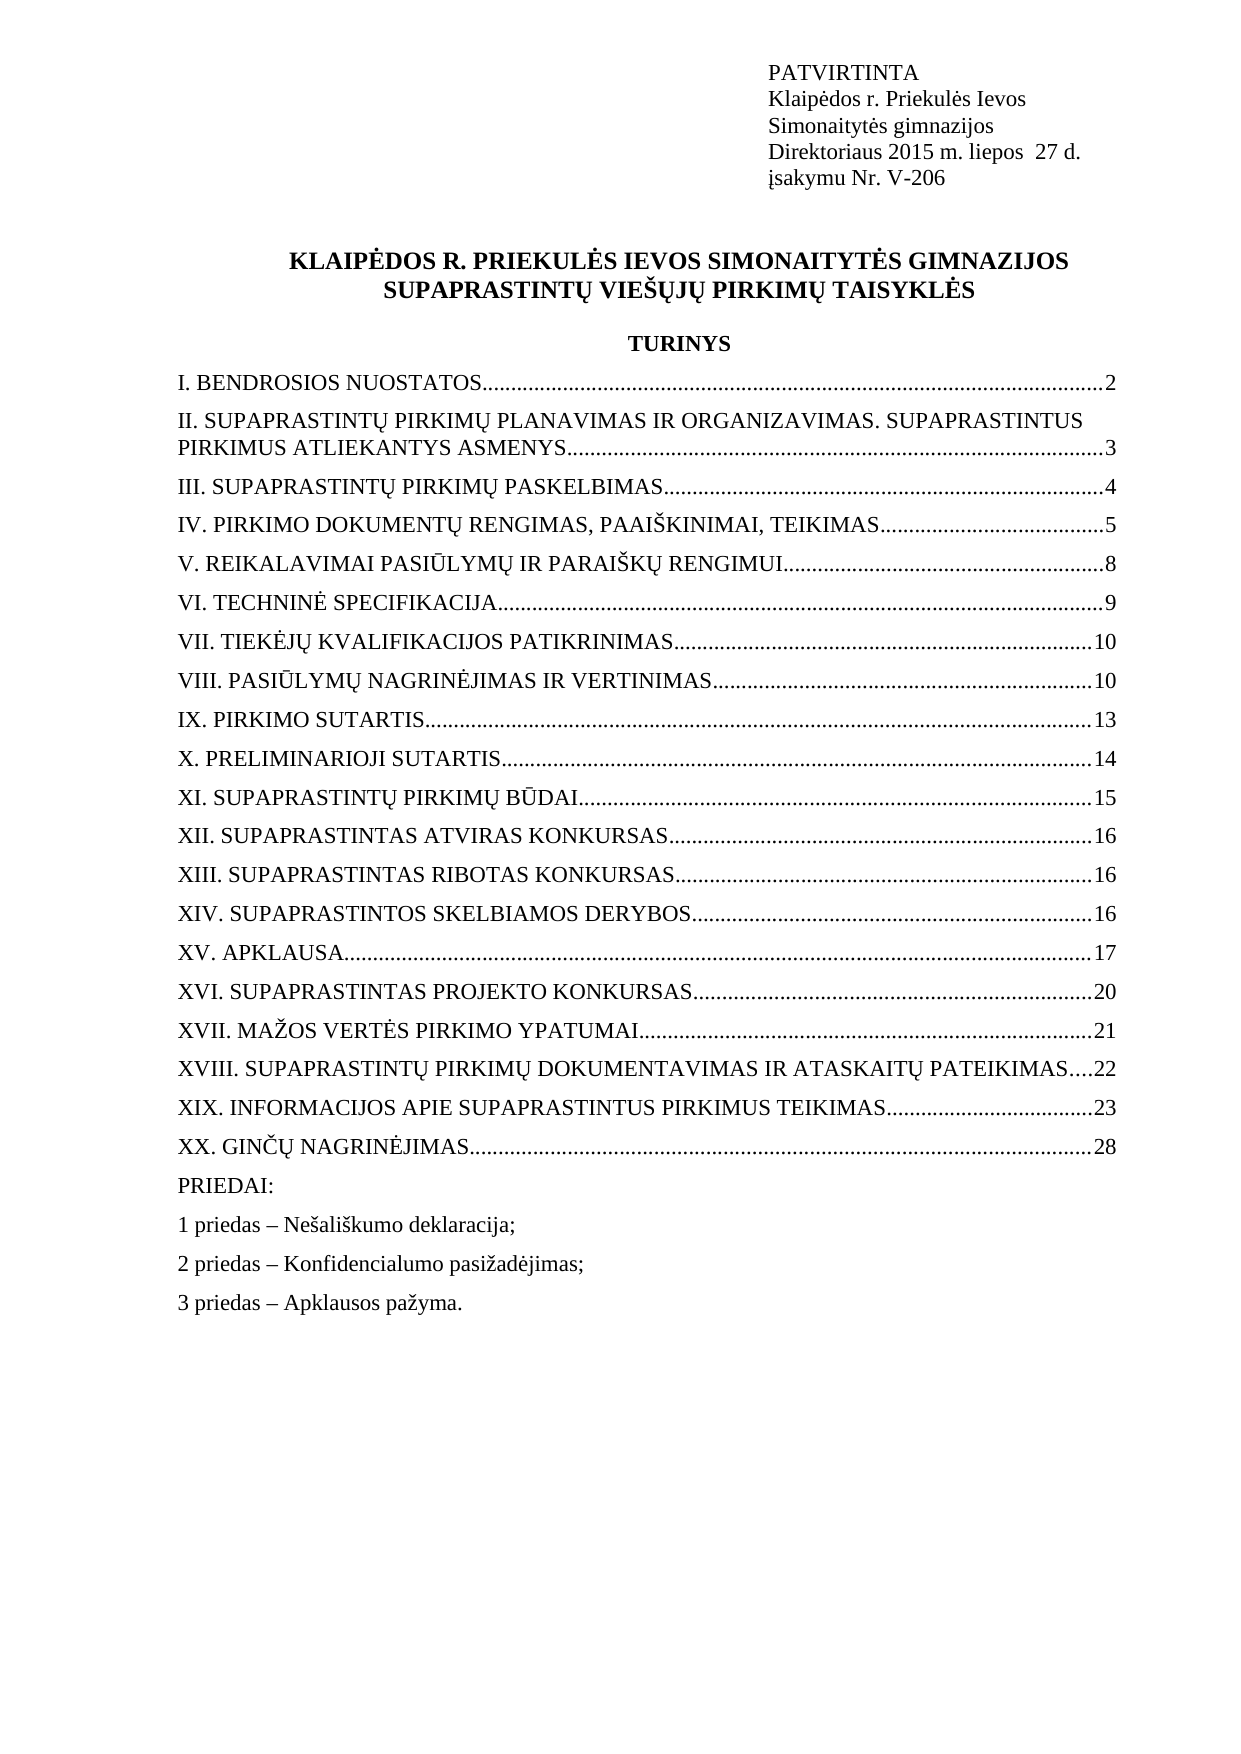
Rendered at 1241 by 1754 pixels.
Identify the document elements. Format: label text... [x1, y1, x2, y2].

text Direktoriaus 2015 m. liepos 27 d. [177, 138, 1181, 164]
text Simonaitytės gimnazijos [177, 112, 1181, 138]
text V. REIKALAVIMAI PASIŪLYMŲ IR PARAIŠKŲ RENGIMUI 8 [177, 550, 1181, 577]
text PRIEDAI: [177, 1172, 1181, 1198]
text XVIII. SUPAPRASTINTŲ PIRKIMŲ DOKUMENTAVIMAS IR ATASKAITŲ PATEIKIMAS 22 [177, 1056, 1181, 1082]
text IV. PIRKIMO DOKUMENTŲ RENGIMAS, PAAIŠKINIMAI, TEIKIMAS 5 [177, 512, 1181, 538]
text KLAIPĖDOS R. PRIEKULĖS IEVOS SIMONAITYTĖS GIMNAZIJOS [177, 246, 1181, 275]
text VI. TECHNINĖ SPECIFIKACIJA 9 [177, 589, 1181, 616]
text X. PRELIMINARIOJI SUTARTIS 14 [177, 745, 1181, 771]
text XVI. SUPAPRASTINTAS PROJEKTO KONKURSAS 20 [177, 978, 1181, 1004]
text įsakymu Nr. V-206 [177, 164, 1181, 191]
text VIII. PASIŪLYMŲ NAGRINĖJIMAS IR VERTINIMAS 10 [177, 667, 1181, 693]
text III. SUPAPRASTINTŲ PIRKIMŲ PASKELBIMAS 4 [177, 473, 1181, 499]
text XVII. MAŽOS VERTĖS pirkimo YPATUMAI 21 [177, 1017, 1181, 1043]
text XI. SUPAPRASTINTŲ PIRKIMŲ BŪDAI 15 [177, 783, 1181, 810]
text II. SUPAPRASTINTŲ PIRKIMŲ PLANAVIMAS IR ORGANIZAVIMAS. SUPAPRASTINTUS PIRKIMUS ATLIEKANTYS ASMENYS 3 [177, 407, 1181, 460]
text XV. APKLAUSA 17 [177, 939, 1181, 965]
text XII. SUPAPRASTINTAS ATVIRAS KONKURSAS 16 [177, 822, 1181, 849]
text SUPAPRASTINTŲ VIEŠŲJŲ PIRKIMŲ TAISYKLĖS [177, 275, 1181, 303]
text PATVIRTINTA [177, 59, 1181, 85]
text IX. PIRKIMO SUTARTIS 13 [177, 706, 1181, 732]
text XX. GINČŲ NAGRINĖJIMAS 28 [177, 1133, 1181, 1159]
text XIII. SUPAPRASTINTAS RIBOTAS KONKURSAS 16 [177, 861, 1181, 888]
text 2 priedas – Konfidencialumo pasižadėjimas; [177, 1250, 1181, 1276]
text I. BENDROSIOS NUOSTATOS 2 [177, 369, 1181, 395]
text 3 priedas – Apklausos pažyma. [177, 1289, 1181, 1315]
text VII. TIEKĖJŲ KVALIFIKACIJOS PATIKRINIMAS 10 [177, 628, 1181, 654]
text XIV. SUPAPRASTINTOS SKELBIAMOS DERYBOS 16 [177, 900, 1181, 926]
text XIX. INFORMACIJOS APIE SUPAPRASTINTUS PIRKIMUS TEIKIMAS 23 [177, 1094, 1181, 1121]
text Klaipėdos r. Priekulės Ievos [177, 85, 1181, 112]
text TURINYS [177, 330, 1181, 356]
text 1 priedas – Nešališkumo deklaracija; [177, 1211, 1181, 1237]
